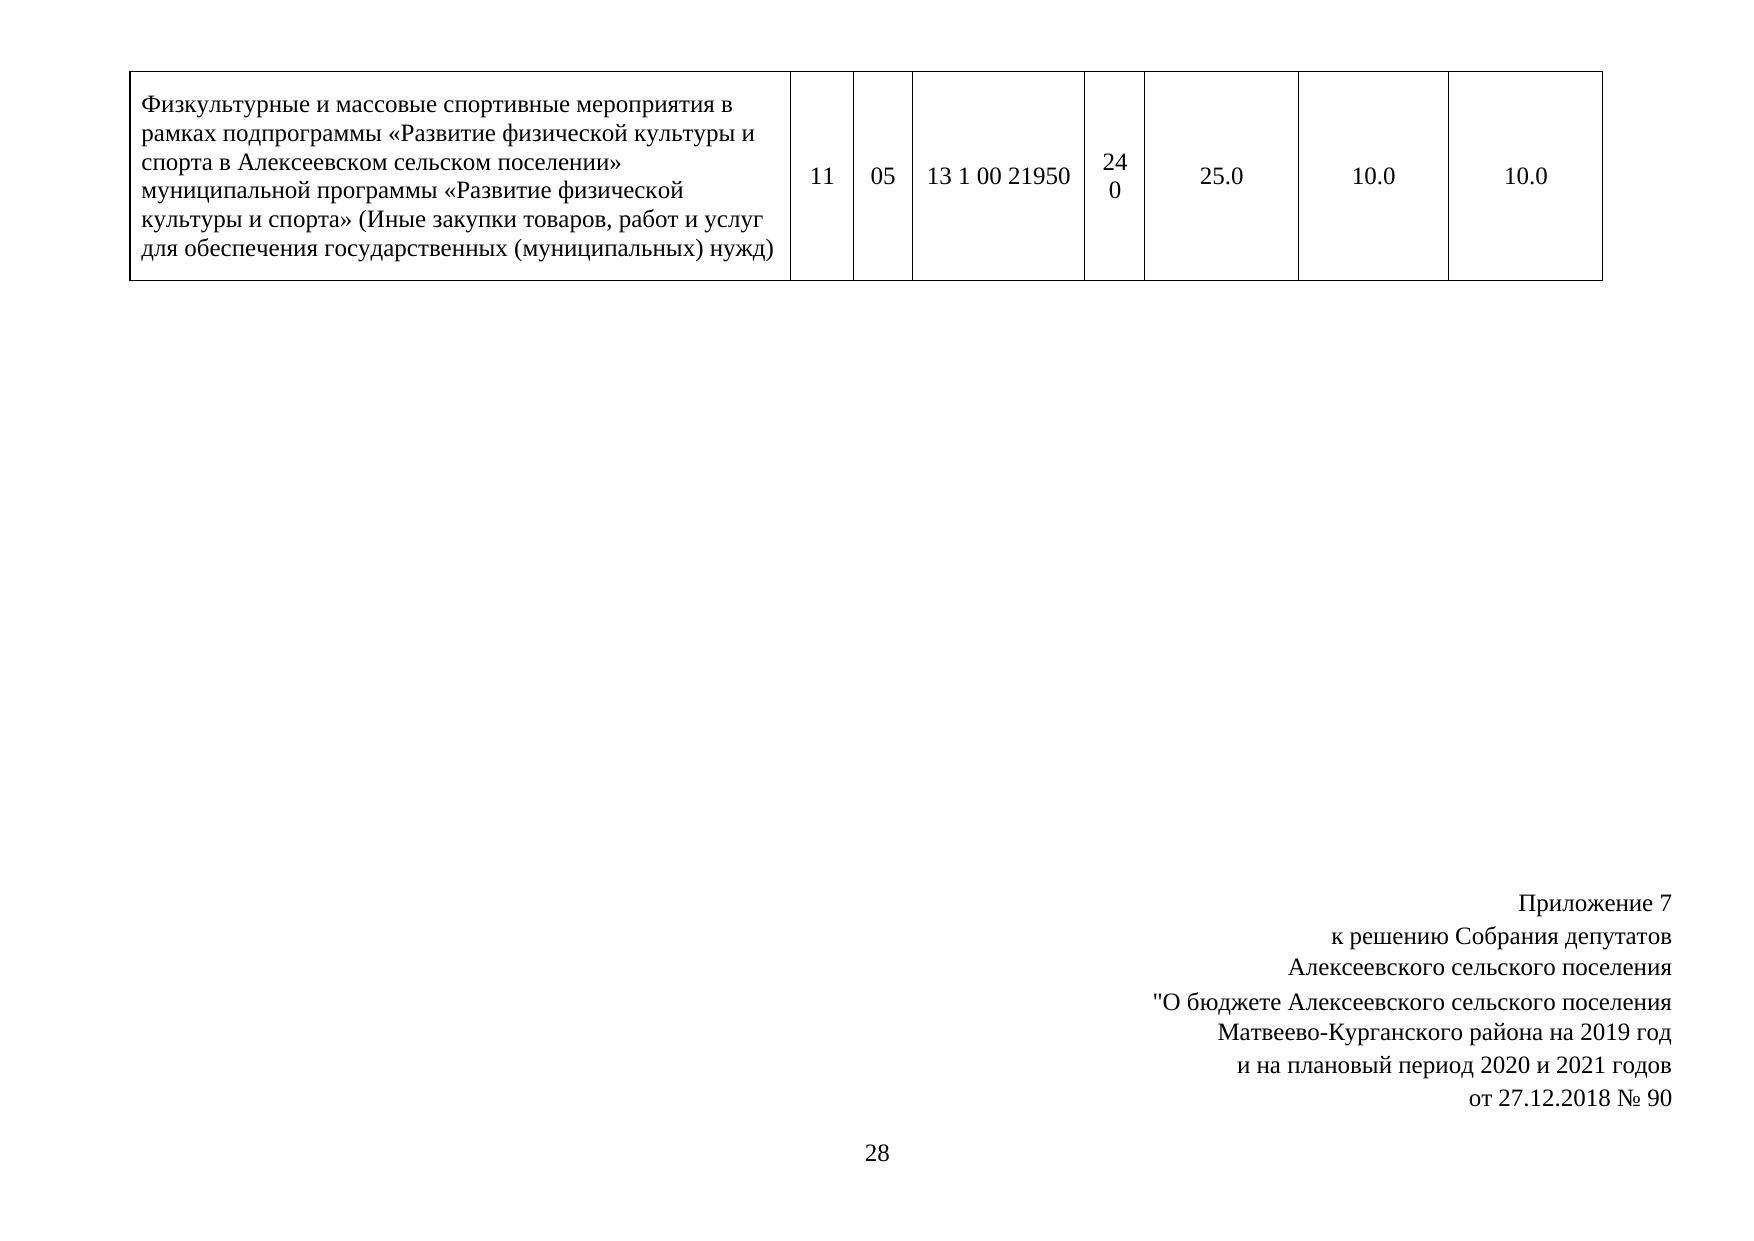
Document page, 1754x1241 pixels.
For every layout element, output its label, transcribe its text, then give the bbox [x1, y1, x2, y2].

table_cell 05 [854, 72, 912, 279]
table_cell 25.0 [1145, 72, 1298, 279]
table_cell и на плановый период 2020 и 2021 годов [150, 1048, 1683, 1081]
table_cell 13 1 00 21950 [913, 72, 1084, 279]
table_cell Физкультурные и массовые спортивные мероприятия в рамках подпрограммы «Развитие физической культуры и спорта в Алексеевском сельском поселении» муниципальной программы «Развитие физической культуры и спорта» (Иные закупки товаров, работ и услуг для обеспечения государственных (муниципальных) нужд) [131, 72, 790, 279]
table_cell 10.0 [1299, 72, 1448, 279]
table_cell от 27.12.2018 № 90 [150, 1081, 1683, 1114]
table_cell Алексеевского сельского поселения [150, 950, 1683, 983]
table_cell 10.0 [1449, 72, 1602, 279]
table_header Приложение 7 [150, 884, 1683, 917]
table_cell 11 [791, 72, 853, 279]
table_cell Матвеево-Курганского района на 2019 год [150, 1016, 1683, 1048]
table_cell "О бюджете Алексеевского сельского поселения [150, 983, 1683, 1016]
table_cell 240 [1085, 72, 1144, 279]
table_cell к решению Собрания депутатов [150, 917, 1683, 950]
